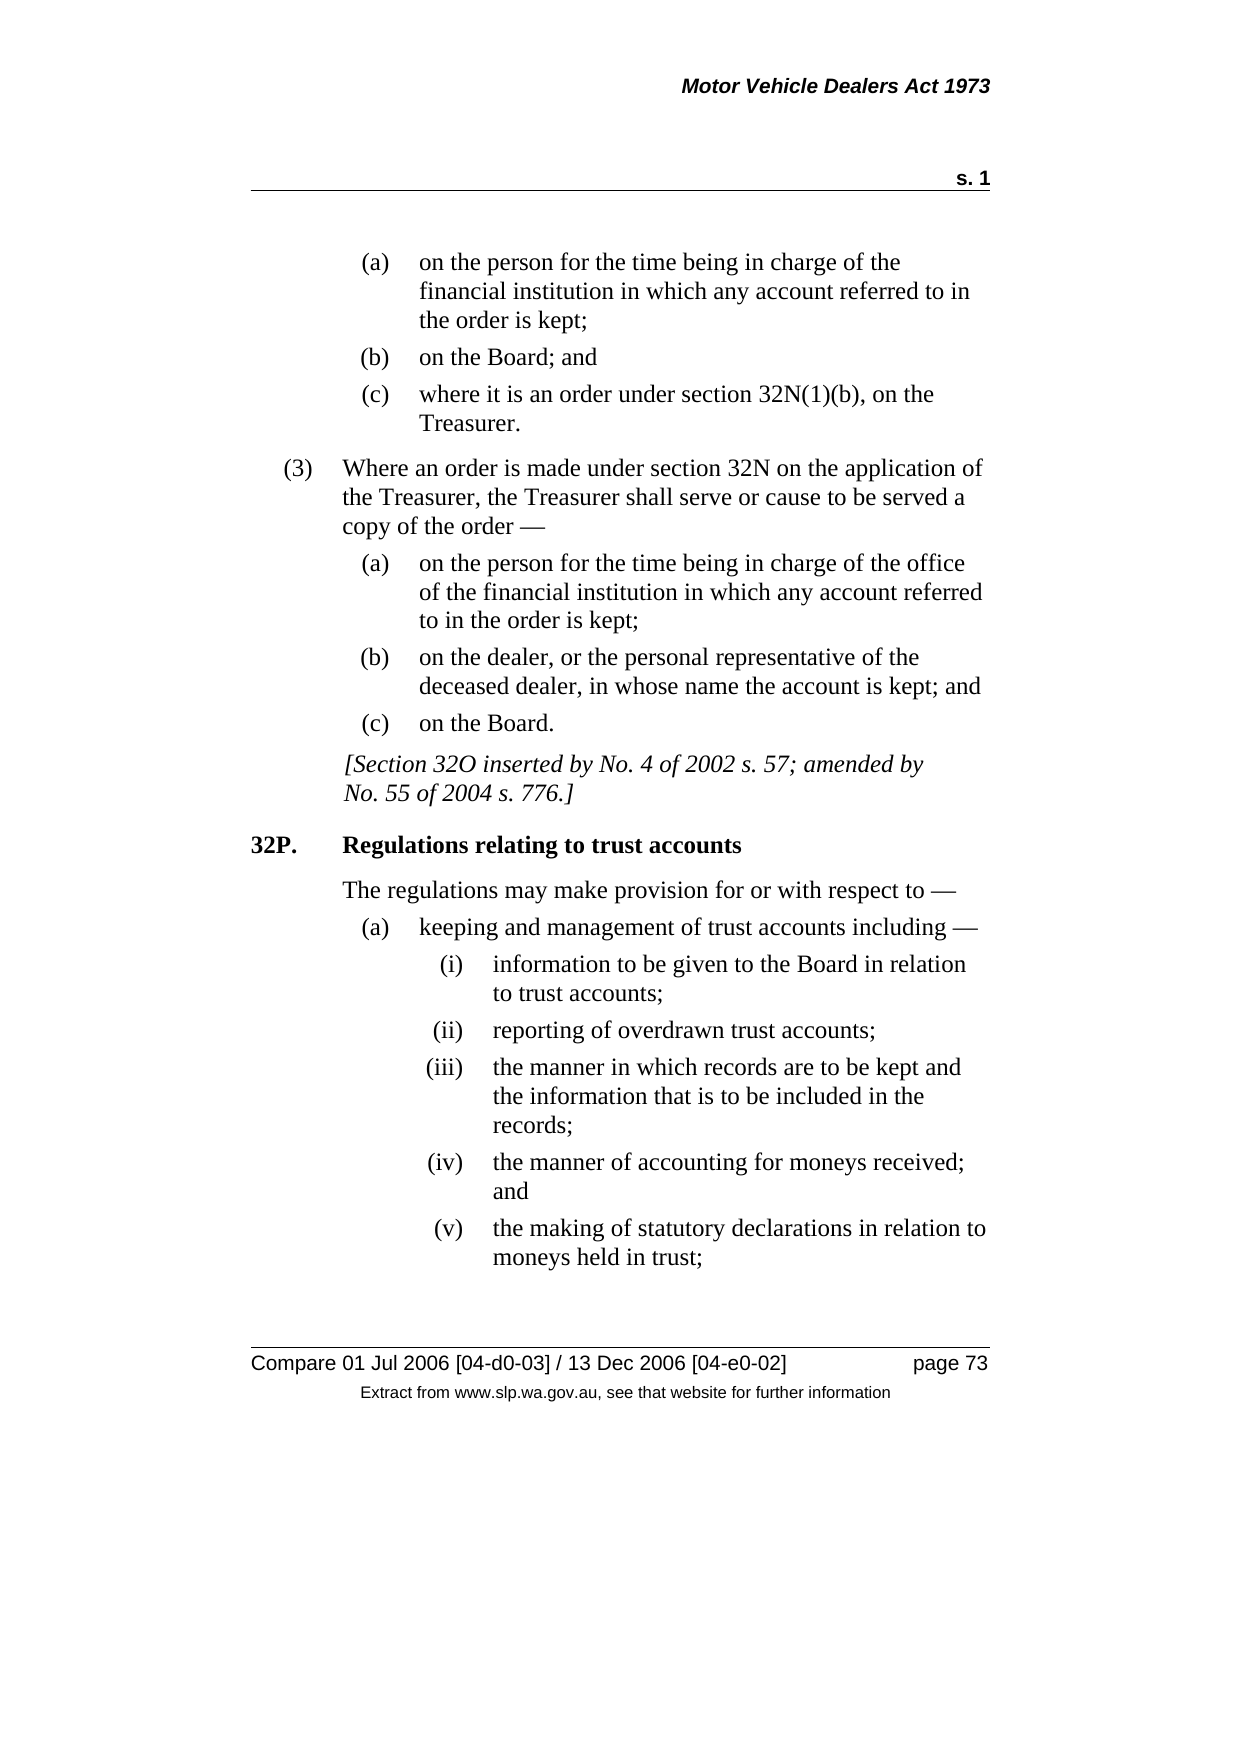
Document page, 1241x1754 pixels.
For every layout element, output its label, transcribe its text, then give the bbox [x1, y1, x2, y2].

text (v) the making of statutory declarations in relation to moneys held in trust; [251, 1213, 990, 1270]
text [Section 32O inserted by No. 4 of 2002 s. 57; amended by No. 55 of 2004 s. 776.] [251, 749, 990, 807]
text (a) on the person for the time being in charge of the office of the financial institution in which any account referred to in the order is kept; [251, 548, 990, 634]
text (b) on the Board; and [251, 342, 990, 371]
text The regulations may make provision for or with respect to — [251, 875, 990, 904]
text (i) information to be given to the Board in relation to trust accounts; [251, 949, 990, 1007]
text (3) Where an order is made under section 32N on the application of the Treasurer, the Treasurer shall serve or cause to be served a copy of the order — [251, 453, 990, 539]
subtitle 32P. Regulations relating to trust accounts [251, 830, 990, 859]
text (a) keeping and management of trust accounts including — [251, 912, 990, 941]
text (a) on the person for the time being in charge of the financial institution in which any account referred to in the order is kept; [251, 247, 990, 334]
text (c) on the Board. [251, 708, 990, 737]
text (ii) reporting of overdrawn trust accounts; [251, 1015, 990, 1044]
text (b) on the dealer, or the personal representative of the deceased dealer, in whose name the account is kept; and [251, 642, 990, 700]
text (iv) the manner of accounting for moneys received; and [251, 1147, 990, 1204]
text (iii) the manner in which records are to be kept and the information that is to be included in the records; [251, 1052, 990, 1139]
text (c) where it is an order under section 32N(1)(b), on the Treasurer. [251, 379, 990, 437]
